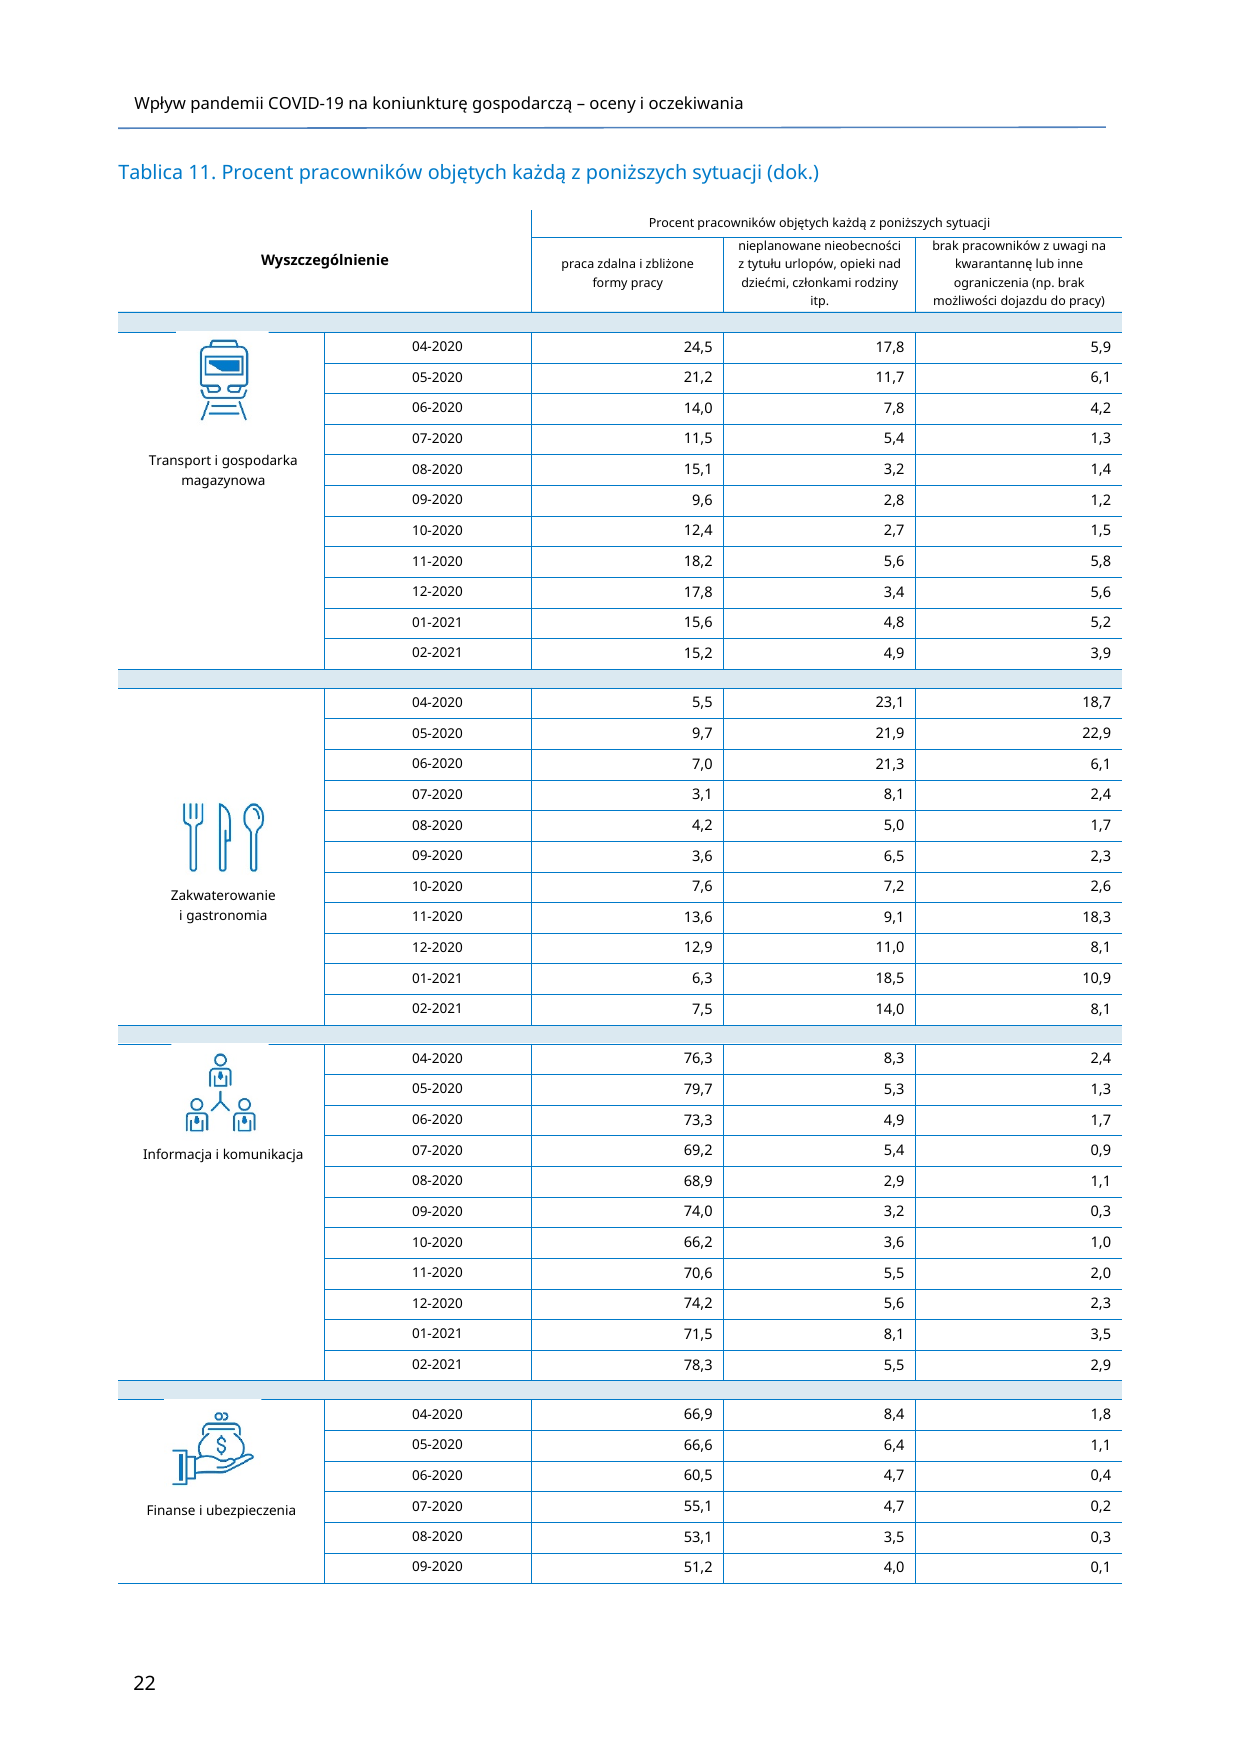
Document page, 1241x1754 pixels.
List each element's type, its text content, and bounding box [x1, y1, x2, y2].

table_cell 4,0 [724, 1554, 915, 1583]
table_cell 2,7 [724, 517, 915, 546]
table_cell 9,1 [724, 903, 915, 933]
table_cell 24,5 [532, 333, 723, 362]
table_cell [118, 313, 1122, 332]
table_cell 3,5 [724, 1523, 915, 1552]
table_cell 15,6 [532, 609, 723, 638]
table_cell 4,8 [724, 609, 915, 638]
table_cell 21,9 [724, 719, 915, 749]
table_cell 0,3 [916, 1198, 1122, 1227]
table_cell 1,1 [916, 1431, 1122, 1461]
table_cell 3,1 [532, 781, 723, 810]
table_cell 12,9 [532, 934, 723, 963]
table_cell 08-2020 [325, 1523, 531, 1552]
table_cell 13,6 [532, 903, 723, 933]
table_cell 21,3 [724, 750, 915, 779]
table_cell 68,9 [532, 1167, 723, 1197]
table_cell 08-2020 [325, 811, 531, 841]
table_cell 0,2 [916, 1492, 1122, 1522]
table_cell 69,2 [532, 1136, 723, 1166]
table_cell 18,2 [532, 547, 723, 577]
table_cell 14,0 [724, 995, 915, 1024]
table_cell 74,0 [532, 1198, 723, 1227]
table_cell 04-2020 [325, 333, 531, 362]
table_cell 04-2020 [325, 1045, 531, 1074]
table_cell 11,5 [532, 425, 723, 454]
table_cell 05-2020 [325, 364, 531, 393]
table_cell 22,9 [916, 719, 1122, 749]
table_cell 18,7 [916, 689, 1122, 718]
table_cell 3,4 [724, 578, 915, 607]
table_cell 05-2020 [325, 719, 531, 749]
table_cell 09-2020 [325, 486, 531, 516]
table_cell 1,0 [916, 1228, 1122, 1258]
table_cell praca zdalna i zbliżone formy pracy [532, 238, 723, 311]
table_cell 9,7 [532, 719, 723, 749]
table_cell 66,6 [532, 1431, 723, 1461]
table_cell 14,0 [532, 394, 723, 424]
table_cell Zakwaterowanie i gastronomia [118, 689, 324, 1024]
table_cell 3,2 [724, 455, 915, 485]
table_cell 12-2020 [325, 934, 531, 963]
table_cell 01-2021 [325, 1320, 531, 1350]
table_cell nieplanowane nieobecności z tytułu urlopów, opieki nad dziećmi, członkami rodziny itp. [724, 238, 915, 311]
table_cell 73,3 [532, 1106, 723, 1135]
table_cell 51,2 [532, 1554, 723, 1583]
table_cell 7,6 [532, 873, 723, 902]
table_cell 0,1 [916, 1554, 1122, 1583]
table_cell 5,0 [724, 811, 915, 841]
table_cell 10-2020 [325, 873, 531, 902]
table_cell 8,1 [916, 934, 1122, 963]
table_cell 4,9 [724, 1106, 915, 1135]
table_cell 60,5 [532, 1462, 723, 1491]
table_cell 5,4 [724, 1136, 915, 1166]
table_cell 70,6 [532, 1259, 723, 1288]
table_cell 3,9 [916, 639, 1122, 669]
table_cell 18,3 [916, 903, 1122, 933]
table_cell 8,1 [724, 781, 915, 810]
table_cell 55,1 [532, 1492, 723, 1522]
table_cell 23,1 [724, 689, 915, 718]
table_cell 5,2 [916, 609, 1122, 638]
table_cell 74,2 [532, 1290, 723, 1319]
table_cell 06-2020 [325, 394, 531, 424]
text Tablica 11. Procent pracowników objętych każdą z poniższych sytuacji (dok.) [118, 158, 1122, 185]
table_cell 1,2 [916, 486, 1122, 516]
table_cell 07-2020 [325, 1492, 531, 1522]
table_cell Transport i gospodarka magazynowa [118, 333, 324, 669]
table_cell 06-2020 [325, 750, 531, 779]
table_cell 09-2020 [325, 1198, 531, 1227]
table_cell 8,1 [724, 1320, 915, 1350]
table_cell 07-2020 [325, 781, 531, 810]
table_cell 2,9 [724, 1167, 915, 1197]
table_cell 78,3 [532, 1351, 723, 1380]
table_cell 9,6 [532, 486, 723, 516]
table_cell 02-2021 [325, 1351, 531, 1380]
picture [164, 1399, 262, 1497]
table_cell 04-2020 [325, 689, 531, 718]
table_cell 3,5 [916, 1320, 1122, 1350]
table_cell 09-2020 [325, 1554, 531, 1583]
table_cell 1,7 [916, 1106, 1122, 1135]
table_cell 4,7 [724, 1462, 915, 1491]
table_cell 0,3 [916, 1523, 1122, 1552]
table_cell 2,6 [916, 873, 1122, 902]
table_cell 06-2020 [325, 1106, 531, 1135]
table_cell 2,3 [916, 1290, 1122, 1319]
table_cell 5,4 [724, 425, 915, 454]
table_cell 5,6 [916, 578, 1122, 607]
table_cell 8,1 [916, 995, 1122, 1024]
table_cell 01-2021 [325, 609, 531, 638]
table_cell 10-2020 [325, 517, 531, 546]
table_cell 18,5 [724, 964, 915, 994]
table_cell 11,0 [724, 934, 915, 963]
table_cell 02-2021 [325, 995, 531, 1024]
table_cell 04-2020 [325, 1400, 531, 1430]
table_cell 10-2020 [325, 1228, 531, 1258]
table_cell 79,7 [532, 1075, 723, 1105]
table_cell 11-2020 [325, 547, 531, 577]
table_cell Informacja i komunikacja [118, 1045, 324, 1380]
table_cell 05-2020 [325, 1075, 531, 1105]
table_cell 05-2020 [325, 1431, 531, 1461]
table_cell 06-2020 [325, 1462, 531, 1491]
table_header Wyszczególnienie [118, 210, 531, 311]
table_cell 1,1 [916, 1167, 1122, 1197]
table_cell 12-2020 [325, 1290, 531, 1319]
table_cell 5,5 [724, 1259, 915, 1288]
table_cell Finanse i ubezpieczenia [118, 1400, 324, 1583]
table_cell 07-2020 [325, 425, 531, 454]
table_cell 8,4 [724, 1400, 915, 1430]
table_cell [118, 1026, 1122, 1043]
table_cell 21,2 [532, 364, 723, 393]
table_cell 6,4 [724, 1431, 915, 1461]
table_cell 5,5 [724, 1351, 915, 1380]
table_cell 2,9 [916, 1351, 1122, 1380]
table_cell 3,6 [724, 1228, 915, 1258]
table_cell 1,3 [916, 425, 1122, 454]
table_cell 5,8 [916, 547, 1122, 577]
table_cell 6,5 [724, 842, 915, 871]
table_cell 5,9 [916, 333, 1122, 362]
table_cell 66,2 [532, 1228, 723, 1258]
table_cell 10,9 [916, 964, 1122, 994]
table_cell 1,4 [916, 455, 1122, 485]
table_cell 3,2 [724, 1198, 915, 1227]
table_cell 1,5 [916, 517, 1122, 546]
table_cell 4,2 [532, 811, 723, 841]
table_cell 5,6 [724, 547, 915, 577]
table_cell 5,5 [532, 689, 723, 718]
table_cell 71,5 [532, 1320, 723, 1350]
table_cell 5,6 [724, 1290, 915, 1319]
table_cell 53,1 [532, 1523, 723, 1552]
table_cell 1,8 [916, 1400, 1122, 1430]
table_cell 2,3 [916, 842, 1122, 871]
table_cell 7,5 [532, 995, 723, 1024]
table_cell 09-2020 [325, 842, 531, 871]
table_header Procent pracowników objętych każdą z poniższych sytuacji [532, 210, 1107, 237]
table_cell 17,8 [532, 578, 723, 607]
table_cell 01-2021 [325, 964, 531, 994]
table_cell 12-2020 [325, 578, 531, 607]
table_cell 11,7 [724, 364, 915, 393]
table_cell 0,9 [916, 1136, 1122, 1166]
table_cell 2,8 [724, 486, 915, 516]
table_cell 11-2020 [325, 1259, 531, 1288]
table_cell 1,7 [916, 811, 1122, 841]
table_cell 2,0 [916, 1259, 1122, 1288]
table_cell 2,4 [916, 1045, 1122, 1074]
table_cell 8,3 [724, 1045, 915, 1074]
table_cell 17,8 [724, 333, 915, 362]
picture [174, 331, 269, 426]
table_cell 15,2 [532, 639, 723, 669]
table_cell brak pracowników z uwagi na kwarantannę lub inne ograniczenia (np. brak możliwości dojazdu do pracy) [916, 238, 1122, 311]
table_cell 15,1 [532, 455, 723, 485]
table_cell 5,3 [724, 1075, 915, 1105]
picture [174, 786, 272, 885]
table_cell 1,3 [916, 1075, 1122, 1105]
table_cell 7,8 [724, 394, 915, 424]
table_cell 4,9 [724, 639, 915, 669]
table_cell 0,4 [916, 1462, 1122, 1491]
picture [171, 1043, 269, 1141]
table_cell 08-2020 [325, 1167, 531, 1197]
table_cell 4,2 [916, 394, 1122, 424]
table_cell 6,1 [916, 750, 1122, 779]
table_cell 2,4 [916, 781, 1122, 810]
table_cell 3,6 [532, 842, 723, 871]
table_cell [118, 1381, 1122, 1399]
table_cell 7,0 [532, 750, 723, 779]
table_cell 7,2 [724, 873, 915, 902]
table_cell 4,7 [724, 1492, 915, 1522]
table_cell 6,1 [916, 364, 1122, 393]
table_cell 07-2020 [325, 1136, 531, 1166]
table_cell 11-2020 [325, 903, 531, 933]
table_cell 76,3 [532, 1045, 723, 1074]
table_cell 08-2020 [325, 455, 531, 485]
table_cell [118, 670, 1122, 688]
table_cell 66,9 [532, 1400, 723, 1430]
table_cell 6,3 [532, 964, 723, 994]
table_cell 02-2021 [325, 639, 531, 669]
table_cell 12,4 [532, 517, 723, 546]
